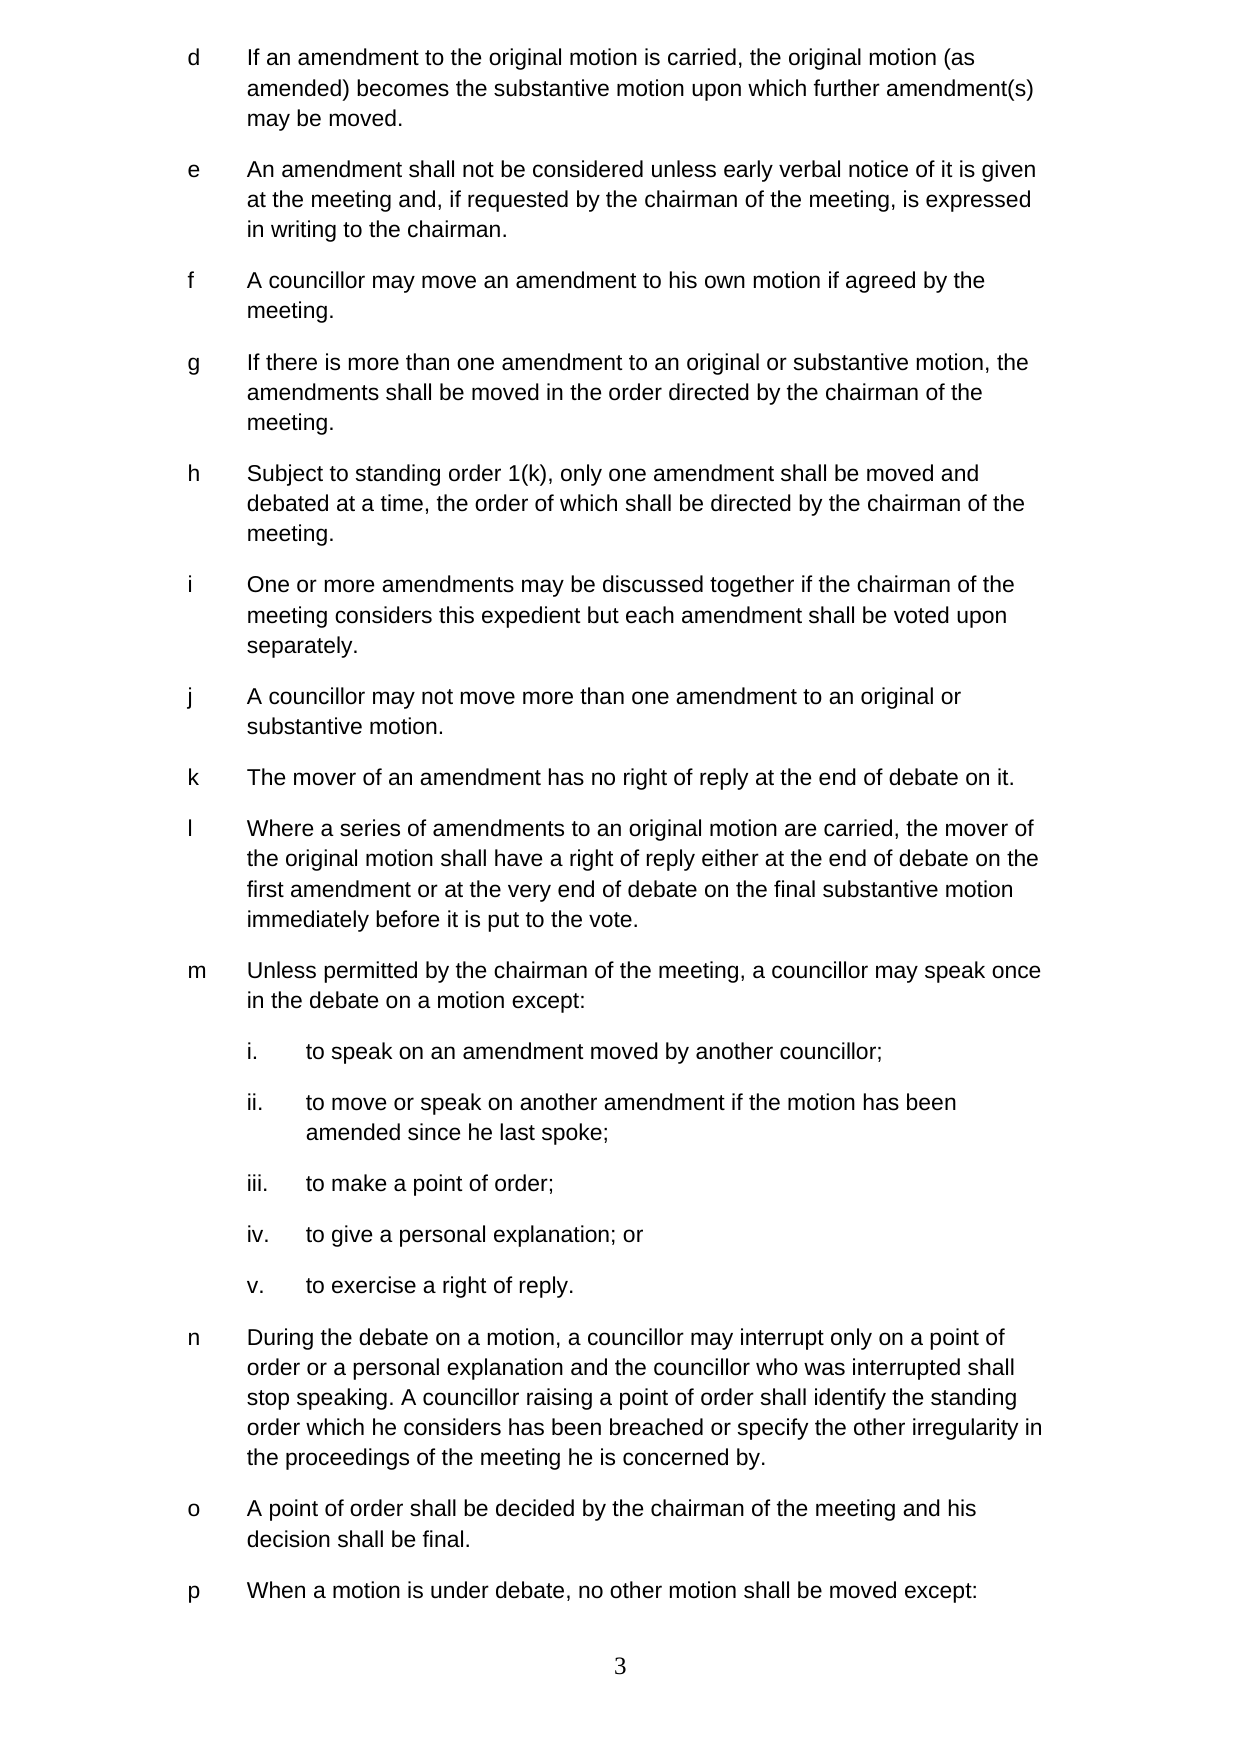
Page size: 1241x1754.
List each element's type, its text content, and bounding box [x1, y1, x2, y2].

list The mover of an amendment has no right of reply at the end of debate on it. [187, 764, 1053, 791]
list A point of order shall be decided by the chairman of the meeting and his decision shall be final. [187, 1495, 1053, 1552]
list If there is more than one amendment to an original or substantive motion, the amendments shall be moved in the order directed by the chairman of the meeting. [187, 348, 1053, 435]
list Where a series of amendments to an original motion are carried, the mover of the original motion shall have a right of reply either at the end of debate on the first amendment or at the very end of debate on the final substantive motion immediately before it is put to the vote. [187, 815, 1053, 932]
list to give a personal explanation; or [247, 1221, 1053, 1248]
list When a motion is under debate, no other motion shall be moved except: [187, 1577, 1053, 1603]
list A councillor may move an amendment to his own motion if agreed by the meeting. [187, 267, 1053, 324]
list One or more amendments may be discussed together if the chairman of the meeting considers this expedient but each amendment shall be voted upon separately. [187, 571, 1053, 658]
list Unless permitted by the chairman of the meeting, a councillor may speak once in the debate on a motion except: [187, 957, 1053, 1013]
list to exercise a right of reply. [247, 1272, 1053, 1299]
list During the debate on a motion, a councillor may interrupt only on a point of order or a personal explanation and the councillor who was interrupted shall stop speaking. A councillor raising a point of order shall identify the standing order which he considers has been breached or specify the other irregularity in the proceedings of the meeting he is concerned by. [187, 1323, 1053, 1471]
list If an amendment to the original motion is carried, the original motion (as amended) becomes the substantive motion upon which further amendment(s) may be moved. [187, 44, 1053, 131]
list to speak on an amendment moved by another councillor; [247, 1038, 1053, 1064]
list A councillor may not move more than one amendment to an original or substantive motion. [187, 683, 1053, 739]
list An amendment shall not be considered unless early verbal notice of it is given at the meeting and, if requested by the chairman of the meeting, is expressed in writing to the chairman. [187, 156, 1053, 243]
list to make a point of order; [247, 1170, 1053, 1197]
list to move or speak on another amendment if the motion has been amended since he last spoke; [247, 1089, 1053, 1146]
list Subject to standing order 1(k), only one amendment shall be moved and debated at a time, the order of which shall be directed by the chairman of the meeting. [187, 460, 1053, 547]
